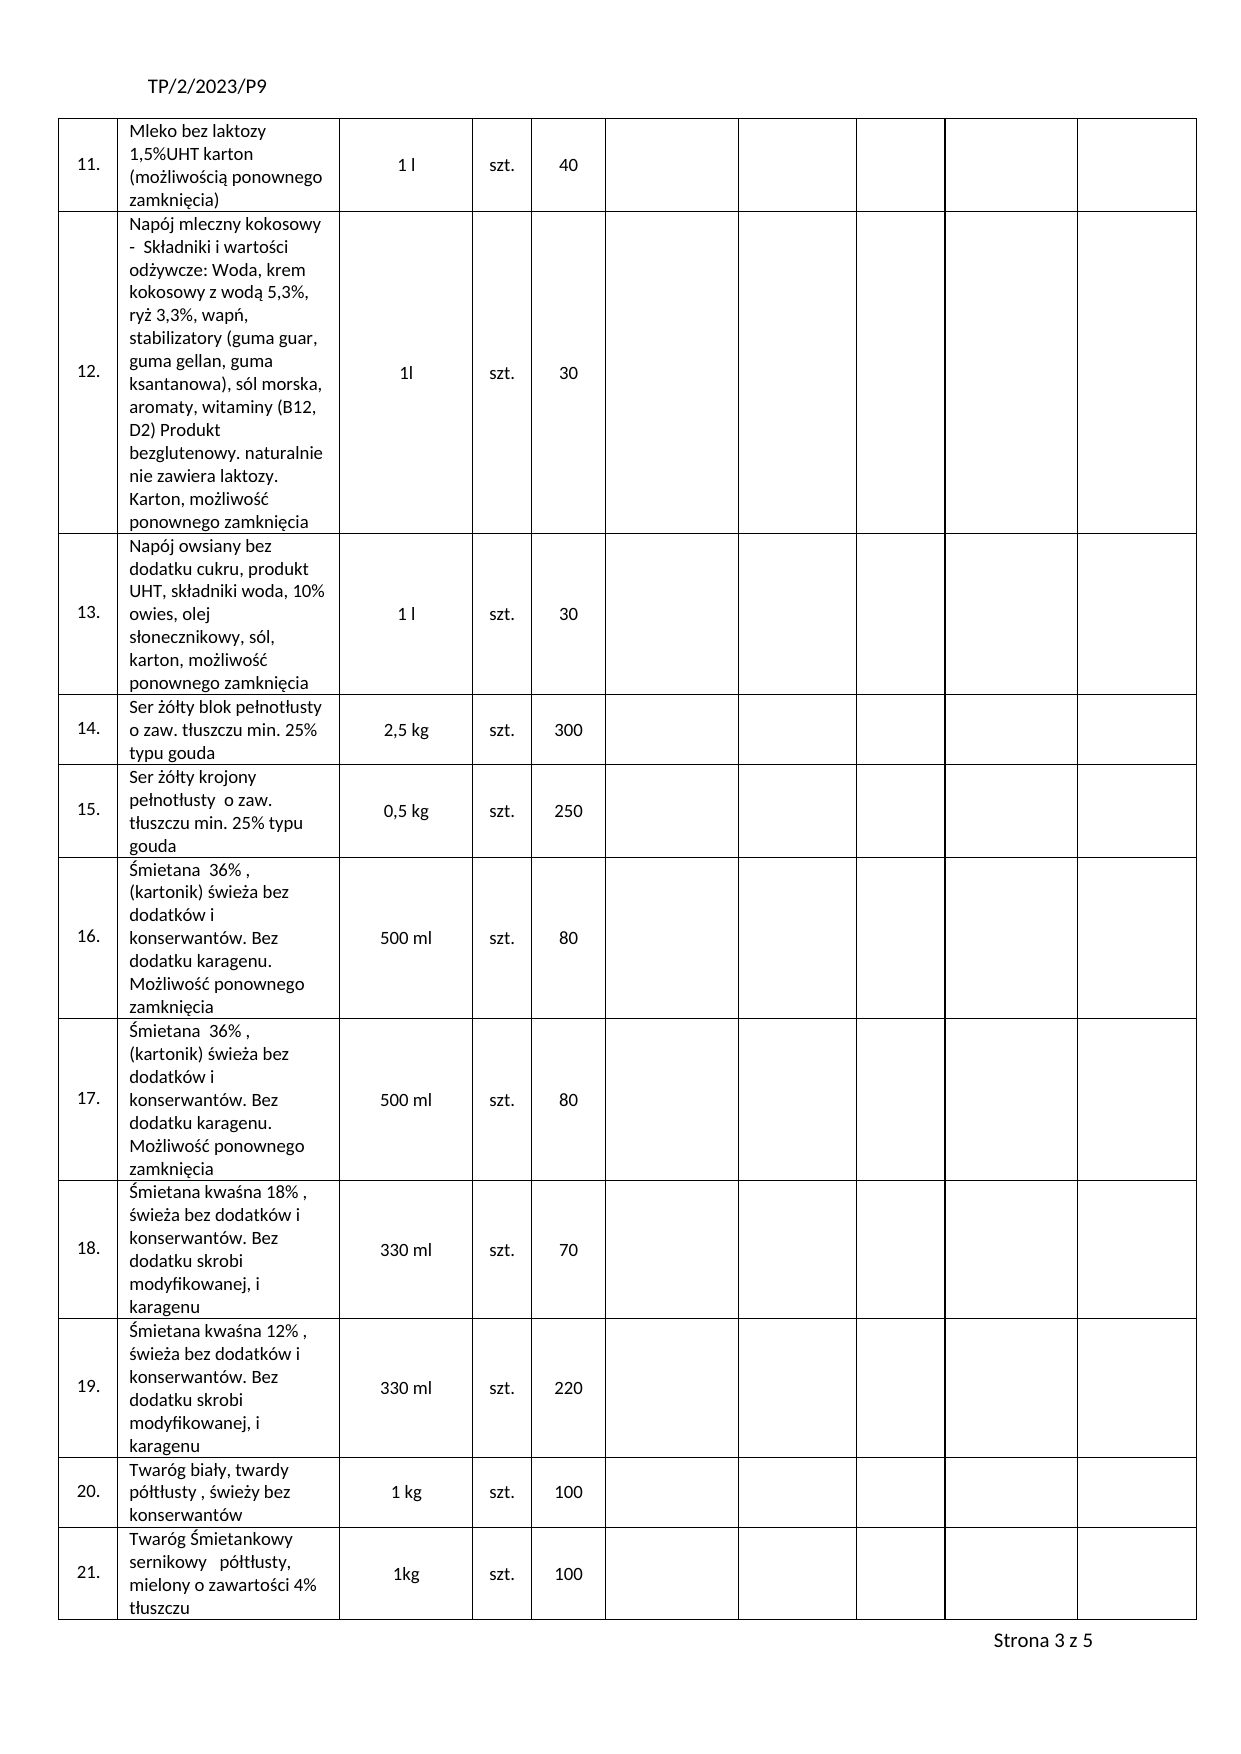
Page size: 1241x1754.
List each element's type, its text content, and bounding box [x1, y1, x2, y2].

table_cell 15. [59, 765, 117, 857]
table_cell [857, 534, 944, 694]
table_cell [739, 1181, 856, 1318]
table_cell 100 [532, 1528, 605, 1619]
table_cell [606, 119, 738, 211]
table_cell szt. [473, 212, 531, 533]
table_cell [606, 858, 738, 1018]
table_cell 21. [59, 1528, 117, 1619]
table_cell 70 [532, 1181, 605, 1318]
table_cell [946, 212, 1077, 533]
table_cell [857, 858, 944, 1018]
table_cell szt. [473, 1019, 531, 1180]
table_cell 220 [532, 1319, 605, 1457]
table_cell Śmietana kwaśna 12% , świeża bez dodatków i konserwantów. Bez dodatku skrobi modyfikowanej, i karagenu [118, 1319, 339, 1457]
table_cell 2,5 kg [340, 695, 472, 764]
table_cell szt. [473, 119, 531, 211]
table_cell [857, 1458, 944, 1527]
table_cell [946, 534, 1077, 694]
table_cell 1l [340, 212, 472, 533]
table_cell Śmietana kwaśna 18% , świeża bez dodatków i konserwantów. Bez dodatku skrobi modyfikowanej, i karagenu [118, 1181, 339, 1318]
table_cell [946, 765, 1077, 857]
table_cell [739, 1528, 856, 1619]
table_cell 500 ml [340, 1019, 472, 1180]
table_cell 30 [532, 534, 605, 694]
table_cell [946, 1019, 1077, 1180]
table_cell [739, 1458, 856, 1527]
table_cell 80 [532, 1019, 605, 1180]
table_cell szt. [473, 534, 531, 694]
table_cell Śmietana 36% , (kartonik) świeża bez dodatków i konserwantów. Bez dodatku karagenu. Możliwość ponownego zamknięcia [118, 1019, 339, 1180]
table_cell [946, 1319, 1077, 1457]
table_cell [739, 119, 856, 211]
table_cell [946, 1458, 1077, 1527]
table_cell [946, 858, 1077, 1018]
table_cell [739, 1019, 856, 1180]
table_cell [739, 858, 856, 1018]
table_cell [1078, 695, 1196, 764]
table_cell [946, 1528, 1077, 1619]
table_cell 0,5 kg [340, 765, 472, 857]
table_cell [739, 1319, 856, 1457]
table_cell 19. [59, 1319, 117, 1457]
table_cell [857, 1528, 944, 1619]
table_cell 300 [532, 695, 605, 764]
table_cell 12. [59, 212, 117, 533]
table_cell [606, 765, 738, 857]
table_cell szt. [473, 695, 531, 764]
table_cell [606, 1181, 738, 1318]
table_cell Ser żółty krojony pełnotłusty o zaw. tłuszczu min. 25% typu gouda [118, 765, 339, 857]
table_cell [946, 1181, 1077, 1318]
table_cell 30 [532, 212, 605, 533]
table_cell [606, 212, 738, 533]
table_cell szt. [473, 1181, 531, 1318]
table_cell [857, 765, 944, 857]
table_cell 40 [532, 119, 605, 211]
table_cell szt. [473, 1528, 531, 1619]
table_cell 1kg [340, 1528, 472, 1619]
table_cell [857, 695, 944, 764]
table_cell [857, 1019, 944, 1180]
table_cell [946, 695, 1077, 764]
table_cell [857, 1319, 944, 1457]
table_cell [857, 212, 944, 533]
table_cell 13. [59, 534, 117, 694]
table_cell 1 l [340, 534, 472, 694]
table_cell 100 [532, 1458, 605, 1527]
table_cell [1078, 212, 1196, 533]
table_cell 14. [59, 695, 117, 764]
table_cell 1 l [340, 119, 472, 211]
table_cell 330 ml [340, 1319, 472, 1457]
table_cell 250 [532, 765, 605, 857]
table_cell [857, 119, 944, 211]
table_cell Mleko bez laktozy 1,5%UHT karton (możliwością ponownego zamknięcia) [118, 119, 339, 211]
table_cell 330 ml [340, 1181, 472, 1318]
table_cell 18. [59, 1181, 117, 1318]
table_cell [739, 534, 856, 694]
table_cell Śmietana 36% , (kartonik) świeża bez dodatków i konserwantów. Bez dodatku karagenu. Możliwość ponownego zamknięcia [118, 858, 339, 1018]
table_cell [606, 534, 738, 694]
table_cell [1078, 858, 1196, 1018]
table_cell [739, 212, 856, 533]
table_cell Napój owsiany bez dodatku cukru, produkt UHT, składniki woda, 10% owies, olej słonecznikowy, sól, karton, możliwość ponownego zamknięcia [118, 534, 339, 694]
table_cell [946, 119, 1077, 211]
table_cell [739, 765, 856, 857]
table_cell [606, 695, 738, 764]
table_cell [606, 1528, 738, 1619]
table_cell [606, 1319, 738, 1457]
table_cell 17. [59, 1019, 117, 1180]
table_cell Twaróg Śmietankowy sernikowy półtłusty, mielony o zawartości 4% tłuszczu [118, 1528, 339, 1619]
table_cell [1078, 1528, 1196, 1619]
table_cell [606, 1019, 738, 1180]
table_cell szt. [473, 1458, 531, 1527]
table_cell [1078, 1181, 1196, 1318]
table_cell szt. [473, 1319, 531, 1457]
table_cell [739, 695, 856, 764]
table_cell [606, 1458, 738, 1527]
table_cell [1078, 765, 1196, 857]
table_cell Ser żółty blok pełnotłusty o zaw. tłuszczu min. 25% typu gouda [118, 695, 339, 764]
table_cell 1 kg [340, 1458, 472, 1527]
table_cell 80 [532, 858, 605, 1018]
table_cell Napój mleczny kokosowy - Składniki i wartości odżywcze: Woda, krem kokosowy z wodą 5,3%, ryż 3,3%, wapń, stabilizatory (guma guar, guma gellan, guma ksantanowa), sól morska, aromaty, witaminy (B12, D2) Produkt bezglutenowy. naturalnie nie zawiera laktozy. Karton, możliwość ponownego zamknięcia [118, 212, 339, 533]
table_cell 20. [59, 1458, 117, 1527]
table_cell 11. [59, 119, 117, 211]
table_cell [1078, 119, 1196, 211]
table_cell 500 ml [340, 858, 472, 1018]
table_cell [1078, 1319, 1196, 1457]
table_cell szt. [473, 858, 531, 1018]
table_cell [1078, 534, 1196, 694]
table_cell 16. [59, 858, 117, 1018]
table_cell szt. [473, 765, 531, 857]
table_cell [1078, 1019, 1196, 1180]
table_cell [1078, 1458, 1196, 1527]
table_cell Twaróg biały, twardy półtłusty , świeży bez konserwantów [118, 1458, 339, 1527]
table_cell [857, 1181, 944, 1318]
